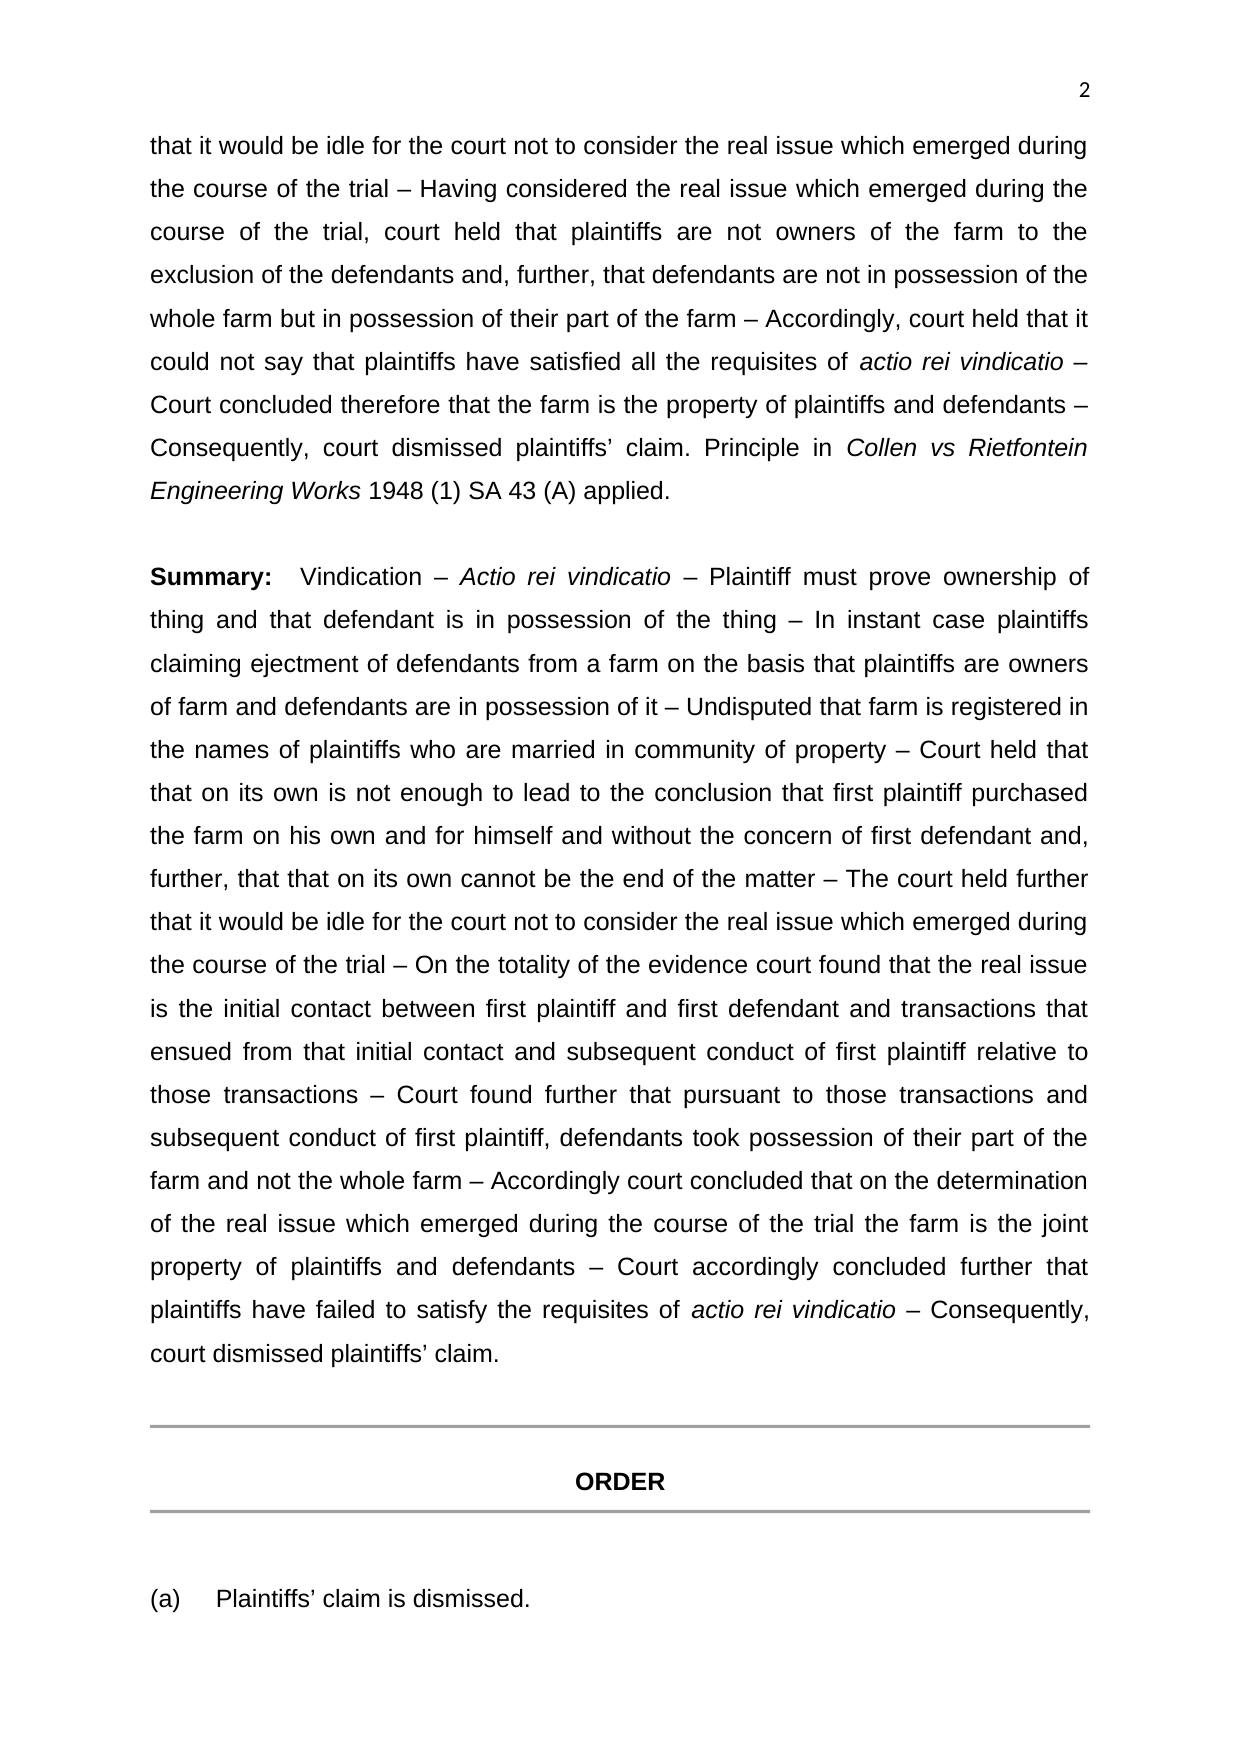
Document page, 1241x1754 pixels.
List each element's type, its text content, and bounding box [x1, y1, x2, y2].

text (a) Plaintiffs’ claim is dismissed. [150, 1584, 1090, 1613]
text Summary: Vindication – Actio rei vindicatio – Plaintiff must prove ownership of thing and that defendant is in possession of the thing – In instant case plaintiffs claiming ejectment of defendants from a farm on the basis that plaintiffs are owners of farm and defendants are in possession of it – Undisputed that farm is registered in the names of plaintiffs who are married in community of property – Court held that that on its own is not enough to lead to the conclusion that first plaintiff purchased the farm on his own and for himself and without the concern of first defendant and, further, that that on its own cannot be the end of the matter – The court held further that it would be idle for the court not to consider the real issue which emerged during the course of the trial – On the totality of the evidence court found that the real issue is the initial contact between first plaintiff and first defendant and transactions that ensued from that initial contact and subsequent conduct of first plaintiff relative to those transactions – Court found further that pursuant to those transactions and subsequent conduct of first plaintiff, defendants took possession of their part of the farm and not the whole farm – Accordingly court concluded that on the determination of the real issue which emerged during the course of the trial the farm is the joint property of plaintiffs and defendants – Court accordingly concluded further that plaintiffs have failed to satisfy the requisites of actio rei vindicatio – Consequently, court dismissed plaintiffs’ claim. [150, 562, 1090, 1367]
text ORDER [150, 1467, 1090, 1496]
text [150, 131, 1090, 505]
